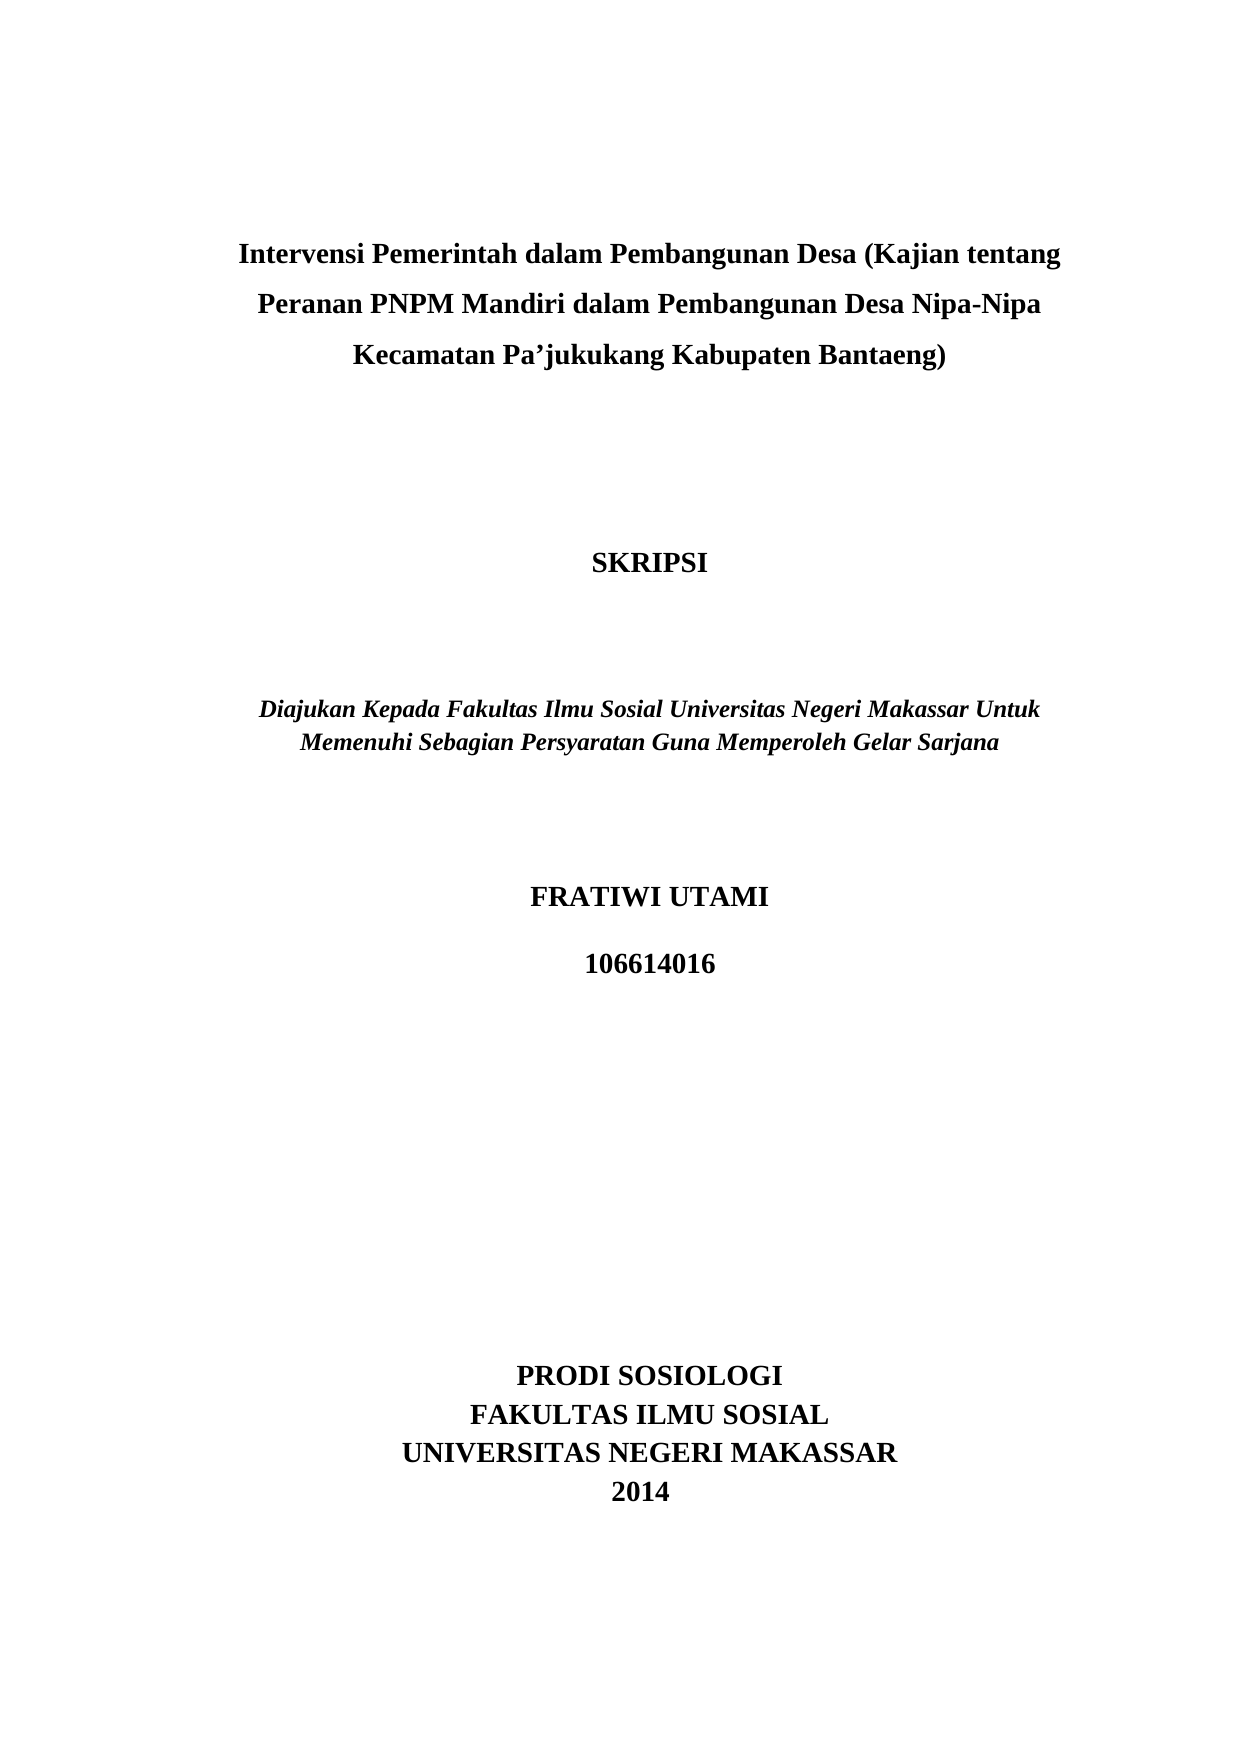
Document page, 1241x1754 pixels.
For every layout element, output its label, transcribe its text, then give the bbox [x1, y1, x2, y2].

text 2014 [536, 1474, 1063, 1507]
text FRATIWI UTAMI [236, 879, 1063, 913]
text Intervensi Pemerintah dalam Pembangunan Desa (Kajian tentang Peranan PNPM Mandiri dalam Pembangunan Desa Nipa-Nipa Kecamatan Pa’jukukang Kabupaten Bantaeng) [236, 236, 1063, 370]
text 106614016 [236, 946, 1063, 980]
text FAKULTAS ILMU SOSIAL [236, 1397, 1063, 1430]
text SKRIPSI [236, 545, 1063, 579]
text PRODI SOSIOLOGI [236, 1358, 1063, 1392]
text Diajukan Kepada Fakultas Ilmu Sosial Universitas Negeri Makassar Untuk Memenuhi Sebagian Persyaratan Guna Memperoleh Gelar Sarjana [236, 694, 1063, 756]
text UNIVERSITAS NEGERI MAKASSAR [236, 1435, 1063, 1469]
